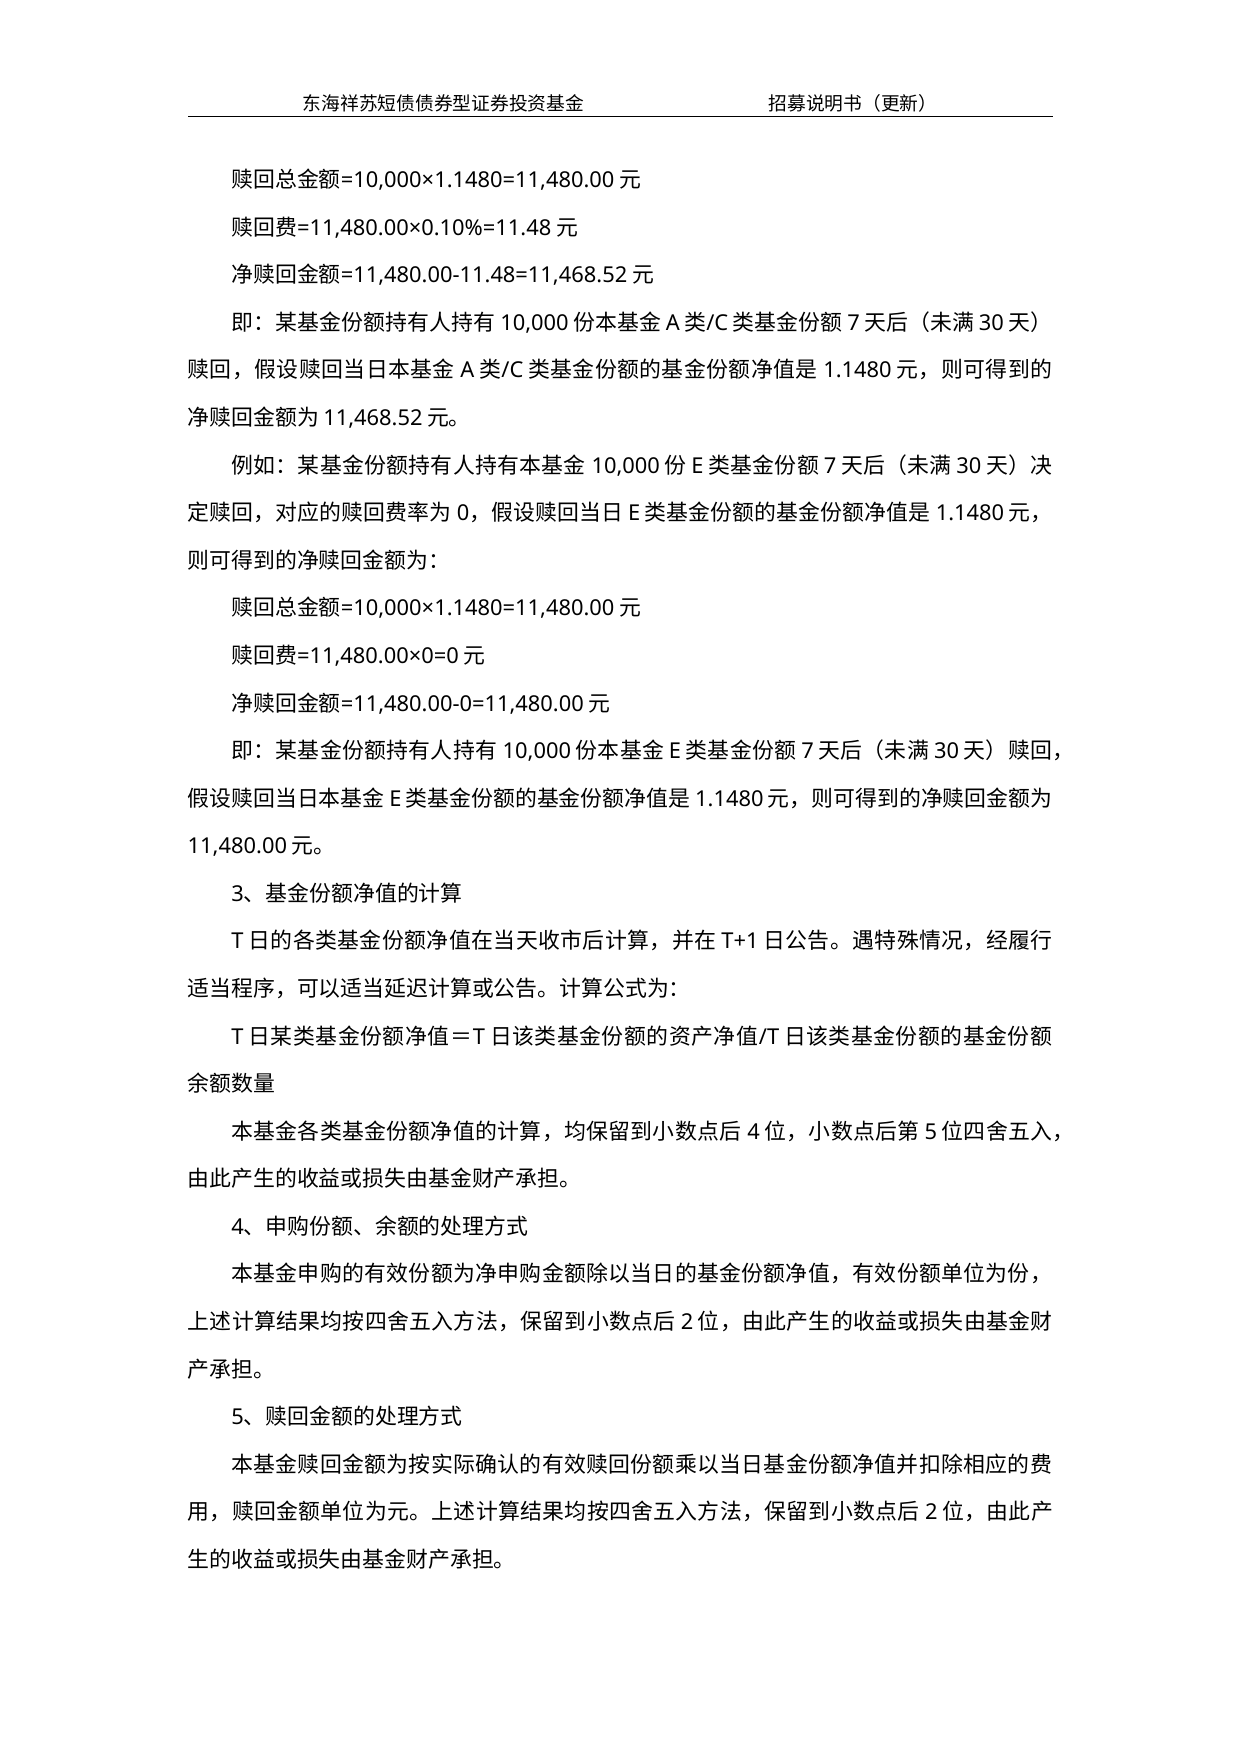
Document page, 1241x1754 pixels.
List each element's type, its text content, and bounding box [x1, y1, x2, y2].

text T日某类基金份额净值＝T日该类基金份额的资产净值/T日该类基金份额的基金份额余额数量 [187, 1019, 1053, 1098]
text 本基金赎回金额为按实际确认的有效赎回份额乘以当日基金份额净值并扣除相应的费用，赎回金额单位为元。上述计算结果均按四舍五入方法，保留到小数点后2位，由此产生的收益或损失由基金财产承担。 [187, 1447, 1053, 1573]
text 4、申购份额、余额的处理方式 [187, 1209, 1053, 1241]
text 即：某基金份额持有人持有10,000份本基金A类/C类基金份额7天后（未满30天）赎回，假设赎回当日本基金A类/C类基金份额的基金份额净值是1.1480元，则可得到的净赎回金额为11,468.52元。 [187, 305, 1053, 432]
text 赎回总金额=10,000×1.1480=11,480.00元 [187, 162, 1053, 194]
text T日的各类基金份额净值在当天收市后计算，并在T+1日公告。遇特殊情况，经履行适当程序，可以适当延迟计算或公告。计算公式为： [187, 923, 1053, 1003]
text 净赎回金额=11,480.00-0=11,480.00元 [187, 686, 1053, 717]
text 赎回费=11,480.00×0=0元 [187, 638, 1053, 670]
text 本基金申购的有效份额为净申购金额除以当日的基金份额净值，有效份额单位为份，上述计算结果均按四舍五入方法，保留到小数点后2位，由此产生的收益或损失由基金财产承担。 [187, 1256, 1053, 1383]
text 3、基金份额净值的计算 [187, 876, 1053, 908]
text 例如：某基金份额持有人持有本基金10,000份E类基金份额7天后（未满30天）决定赎回，对应的赎回费率为0，假设赎回当日E类基金份额的基金份额净值是1.1480元，则可得到的净赎回金额为： [187, 448, 1053, 574]
text 本基金各类基金份额净值的计算，均保留到小数点后4位，小数点后第5位四舍五入，由此产生的收益或损失由基金财产承担。 [187, 1114, 1053, 1193]
text 即：某基金份额持有人持有10,000份本基金E类基金份额7天后（未满30天）赎回，假设赎回当日本基金E类基金份额的基金份额净值是1.1480元，则可得到的净赎回金额为11,480.00元。 [187, 733, 1053, 860]
text 5、赎回金额的处理方式 [187, 1399, 1053, 1431]
text 赎回总金额=10,000×1.1480=11,480.00元 [187, 590, 1053, 622]
text 赎回费=11,480.00×0.10%=11.48元 [187, 209, 1053, 241]
text 净赎回金额=11,480.00-11.48=11,468.52元 [187, 257, 1053, 289]
